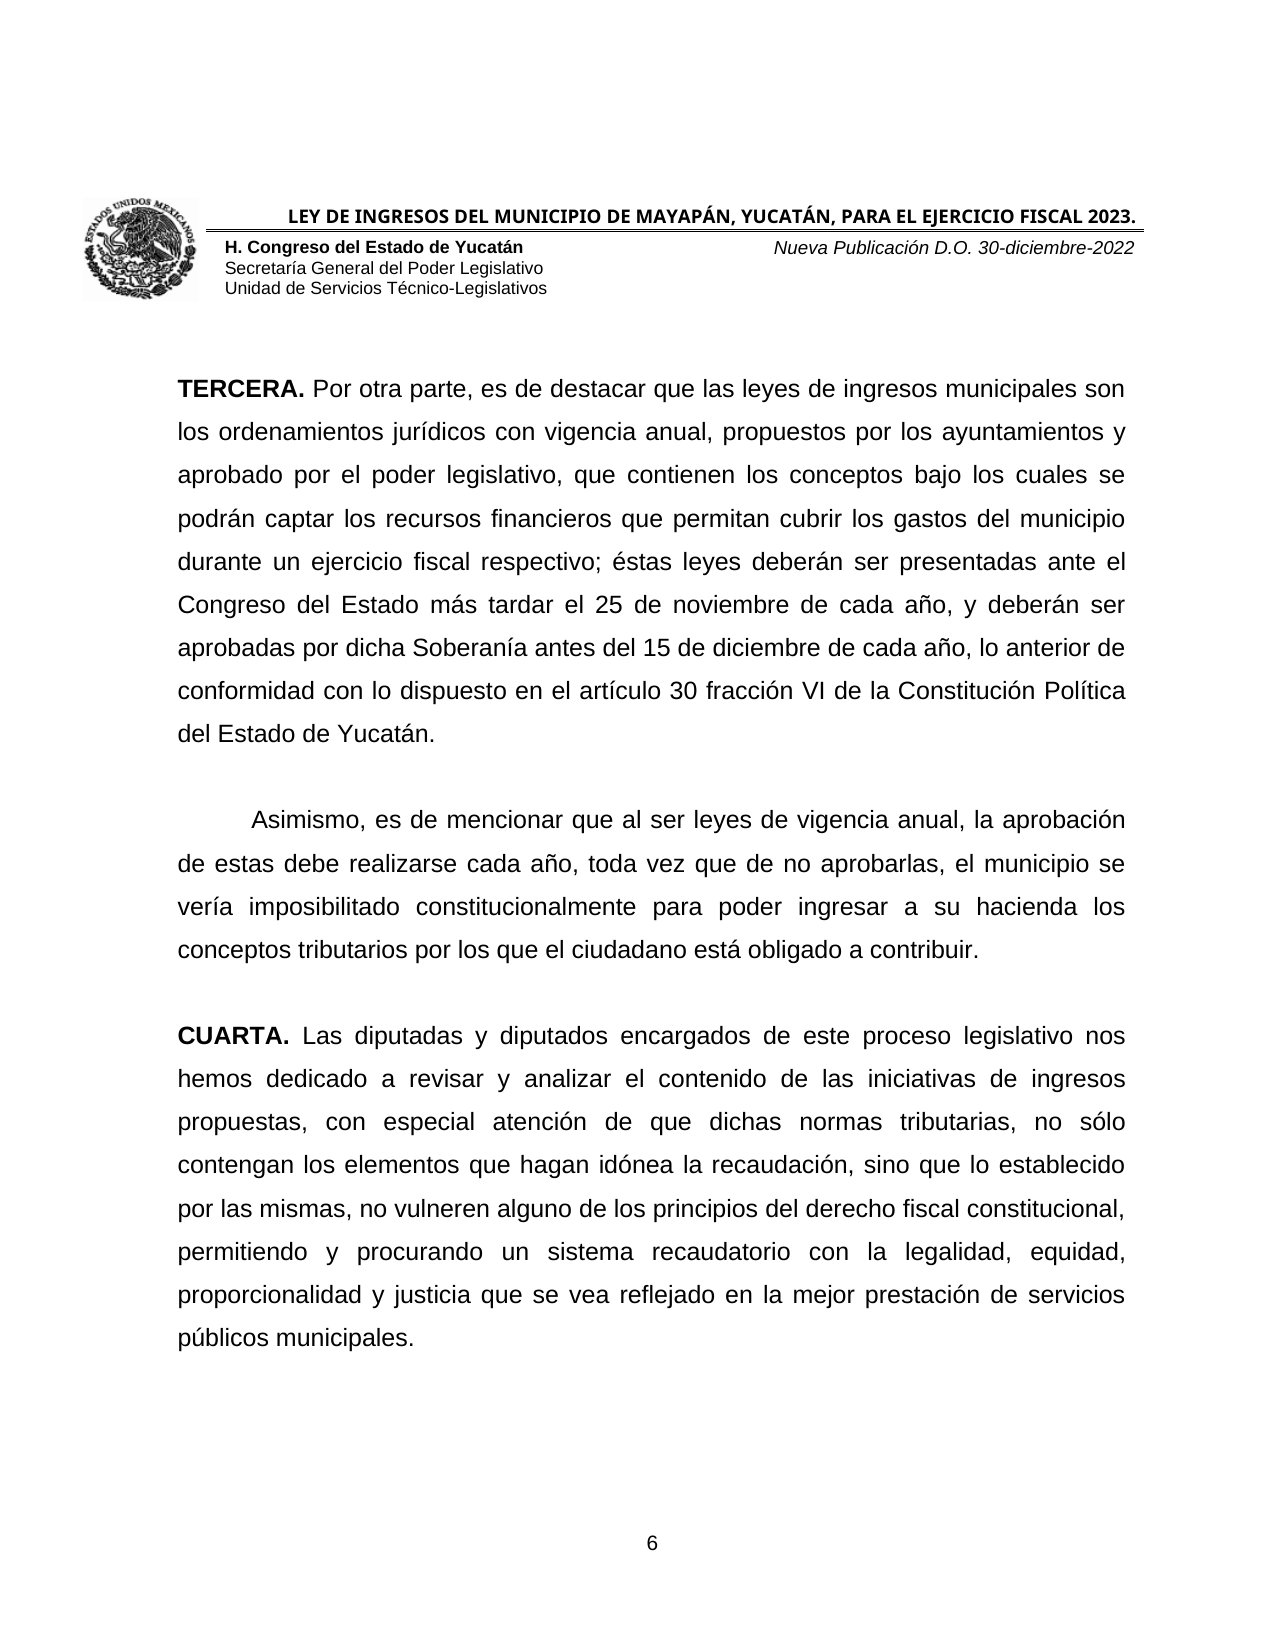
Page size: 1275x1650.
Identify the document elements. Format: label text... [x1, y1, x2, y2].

text CUARTA. Las diputadas y diputados encargados de este proceso legislativo nos hemos dedicado a revisar y analizar el contenido de las iniciativas de ingresos propuestas, con especial atención de que dichas normas tributarias, no sólo contengan los elementos que hagan idónea la recaudación, sino que lo establecido por las mismas, no vulneren alguno de los principios del derecho fiscal constitucional, permitiendo y procurando un sistema recaudatorio con la legalidad, equidad, proporcionalidad y justicia que se vea reflejado en la mejor prestación de servicios públicos municipales. [177, 1021, 1127, 1352]
text TERCERA. Por otra parte, es de destacar que las leyes de ingresos municipales son los ordenamientos jurídicos con vigencia anual, propuestos por los ayuntamientos y aprobado por el poder legislativo, que contienen los conceptos bajo los cuales se podrán captar los recursos financieros que permitan cubrir los gastos del municipio durante un ejercicio fiscal respectivo; éstas leyes deberán ser presentadas ante el Congreso del Estado más tardar el 25 de noviembre de cada año, y deberán ser aprobadas por dicha Soberanía antes del 15 de diciembre de cada año, lo anterior de conformidad con lo dispuesto en el artículo 30 fracción VI de la Constitución Política del Estado de Yucatán. [177, 374, 1127, 748]
text Asimismo, es de mencionar que al ser leyes de vigencia anual, la aprobación de estas debe realizarse cada año, toda vez que de no aprobarlas, el municipio se vería imposibilitado constitucionalmente para poder ingresar a su hacienda los conceptos tributarios por los que el ciudadano está obligado a contribuir. [177, 806, 1127, 964]
